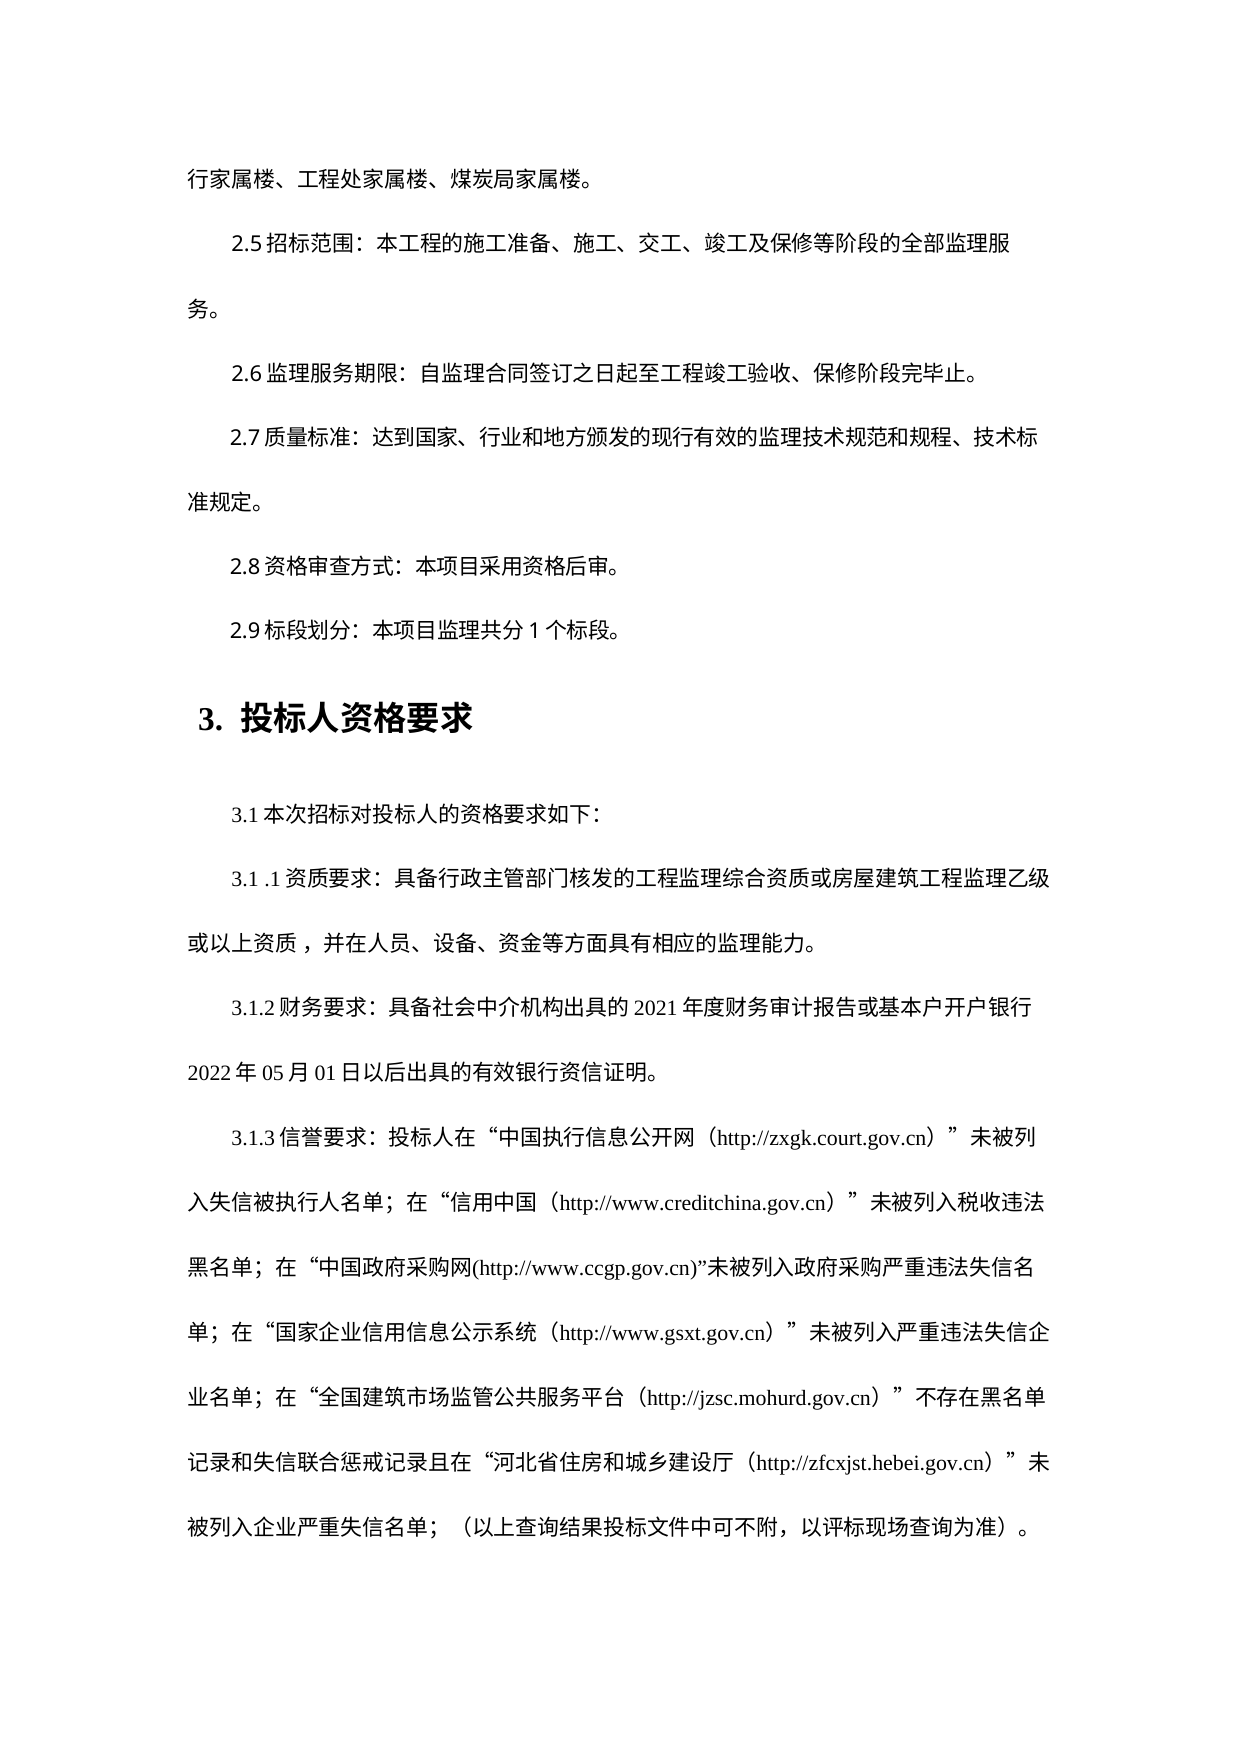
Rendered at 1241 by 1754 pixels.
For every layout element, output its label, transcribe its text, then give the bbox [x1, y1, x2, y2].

text 2.5招标范围：本工程的施工准备、施工、交工、竣工及保修等阶段的全部监理服务。 [187, 226, 1053, 324]
text 2.7质量标准：达到国家、行业和地方颁发的现行有效的监理技术规范和规程、技术标准规定。 [187, 419, 1053, 517]
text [187, 162, 1053, 194]
text 3.1.2财务要求：具备社会中介机构出具的2021年度财务审计报告或基本户开户银行2022年05月01日以后出具的有效银行资信证明。 [187, 990, 1053, 1087]
text 3.1.3信誉要求：投标人在“中国执行信息公开网（http://zxgk.court.gov.cn）”未被列入失信被执行人名单；在“信用中国（http://www.creditchina.gov.cn）”未被列入税收违法黑名单；在“中国政府采购网(http://www.ccgp.gov.cn)”未被列入政府采购严重违法失信名单；在“国家企业信用信息公示系统（http://www.gsxt.gov.cn）”未被列入严重违法失信企业名单；在“全国建筑市场监管公共服务平台（http://jzsc.mohurd.gov.cn）”不存在黑名单记录和失信联合惩戒记录且在“河北省住房和城乡建设厅（http://zfcxjst.hebei.gov.cn）”未被列入企业严重失信名单；（以上查询结果投标文件中可不附，以评标现场查询为准）。 [187, 1119, 1053, 1542]
text 3.1本次招标对投标人的资格要求如下： [187, 797, 1053, 829]
text 3.1 .1资质要求：具备行政主管部门核发的工程监理综合资质或房屋建筑工程监理乙级或以上资质 ，并在人员、设备、资金等方面具有相应的监理能力。 [187, 861, 1053, 958]
text 2.9标段划分：本项目监理共分1个标段。 [187, 613, 1053, 646]
text 2.6监理服务期限：自监理合同签订之日起至工程竣工验收、保修阶段完毕止。 [231, 355, 1053, 388]
subtitle 投标人资格要求 [198, 683, 1053, 748]
text 2.8资格审查方式：本项目采用资格后审。 [187, 549, 1053, 581]
